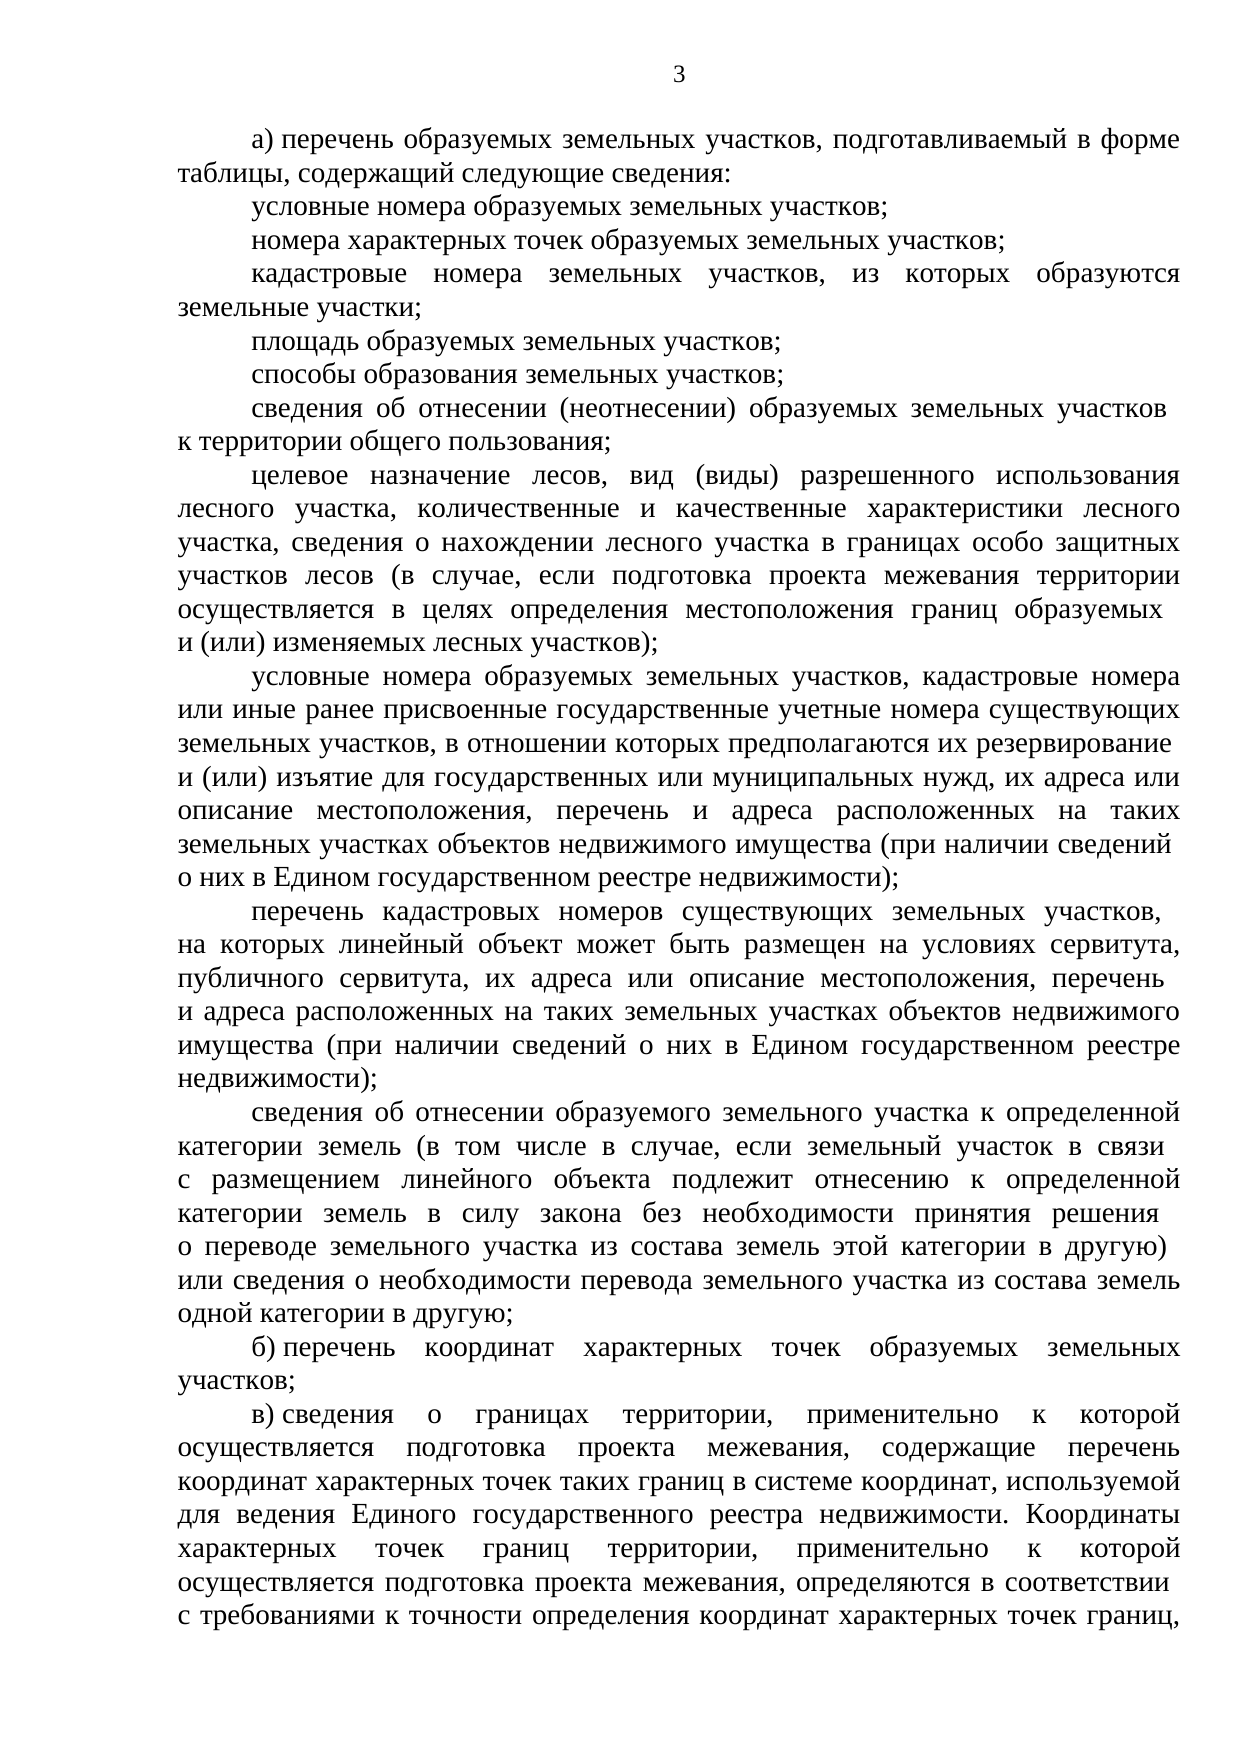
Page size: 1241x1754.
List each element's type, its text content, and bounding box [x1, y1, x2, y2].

text сведения об отнесении образуемого земельного участка к определенной категории земель (в том числе в случае, если земельный участок в связи с размещением линейного объекта подлежит отнесению к определенной категории земель в силу закона без необходимости принятия решения о переводе земельного участка из состава земель этой категории в другую) или сведения о необходимости перевода земельного участка из состава земель одной категории в другую; [177, 1094, 1181, 1329]
text перечень кадастровых номеров существующих земельных участков, на которых линейный объект может быть размещен на условиях сервитута, публичного сервитута, их адреса или описание местоположения, перечень и адреса расположенных на таких земельных участках объектов недвижимого имущества (при наличии сведений о них в Едином государственном реестре недвижимости); [177, 893, 1181, 1094]
text площадь образуемых земельных участков; [177, 323, 1181, 356]
text б) перечень координат характерных точек образуемых земельных участков; [177, 1329, 1181, 1396]
text условные номера образуемых земельных участков, кадастровые номера или иные ранее присвоенные государственные учетные номера существующих земельных участков, в отношении которых предполагаются их резервирование и (или) изъятие для государственных или муниципальных нужд, их адреса или описание местоположения, перечень и адреса расположенных на таких земельных участках объектов недвижимого имущества (при наличии сведений о них в Едином государственном реестре недвижимости); [177, 658, 1181, 893]
text условные номера образуемых земельных участков; [177, 188, 1181, 222]
text способы образования земельных участков; [177, 356, 1181, 390]
text номера характерных точек образуемых земельных участков; [177, 222, 1181, 256]
text целевое назначение лесов, вид (виды) разрешенного использования лесного участка, количественные и качественные характеристики лесного участка, сведения о нахождении лесного участка в границах особо защитных участков лесов (в случае, если подготовка проекта межевания территории осуществляется в целях определения местоположения границ образуемых и (или) изменяемых лесных участков); [177, 457, 1181, 658]
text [177, 1396, 1181, 1631]
text а) перечень образуемых земельных участков, подготавливаемый в форме таблицы, содержащий следующие сведения: [177, 121, 1181, 188]
text сведения об отнесении (неотнесении) образуемых земельных участков к территории общего пользования; [177, 390, 1181, 457]
text кадастровые номера земельных участков, из которых образуются земельные участки; [177, 256, 1181, 323]
